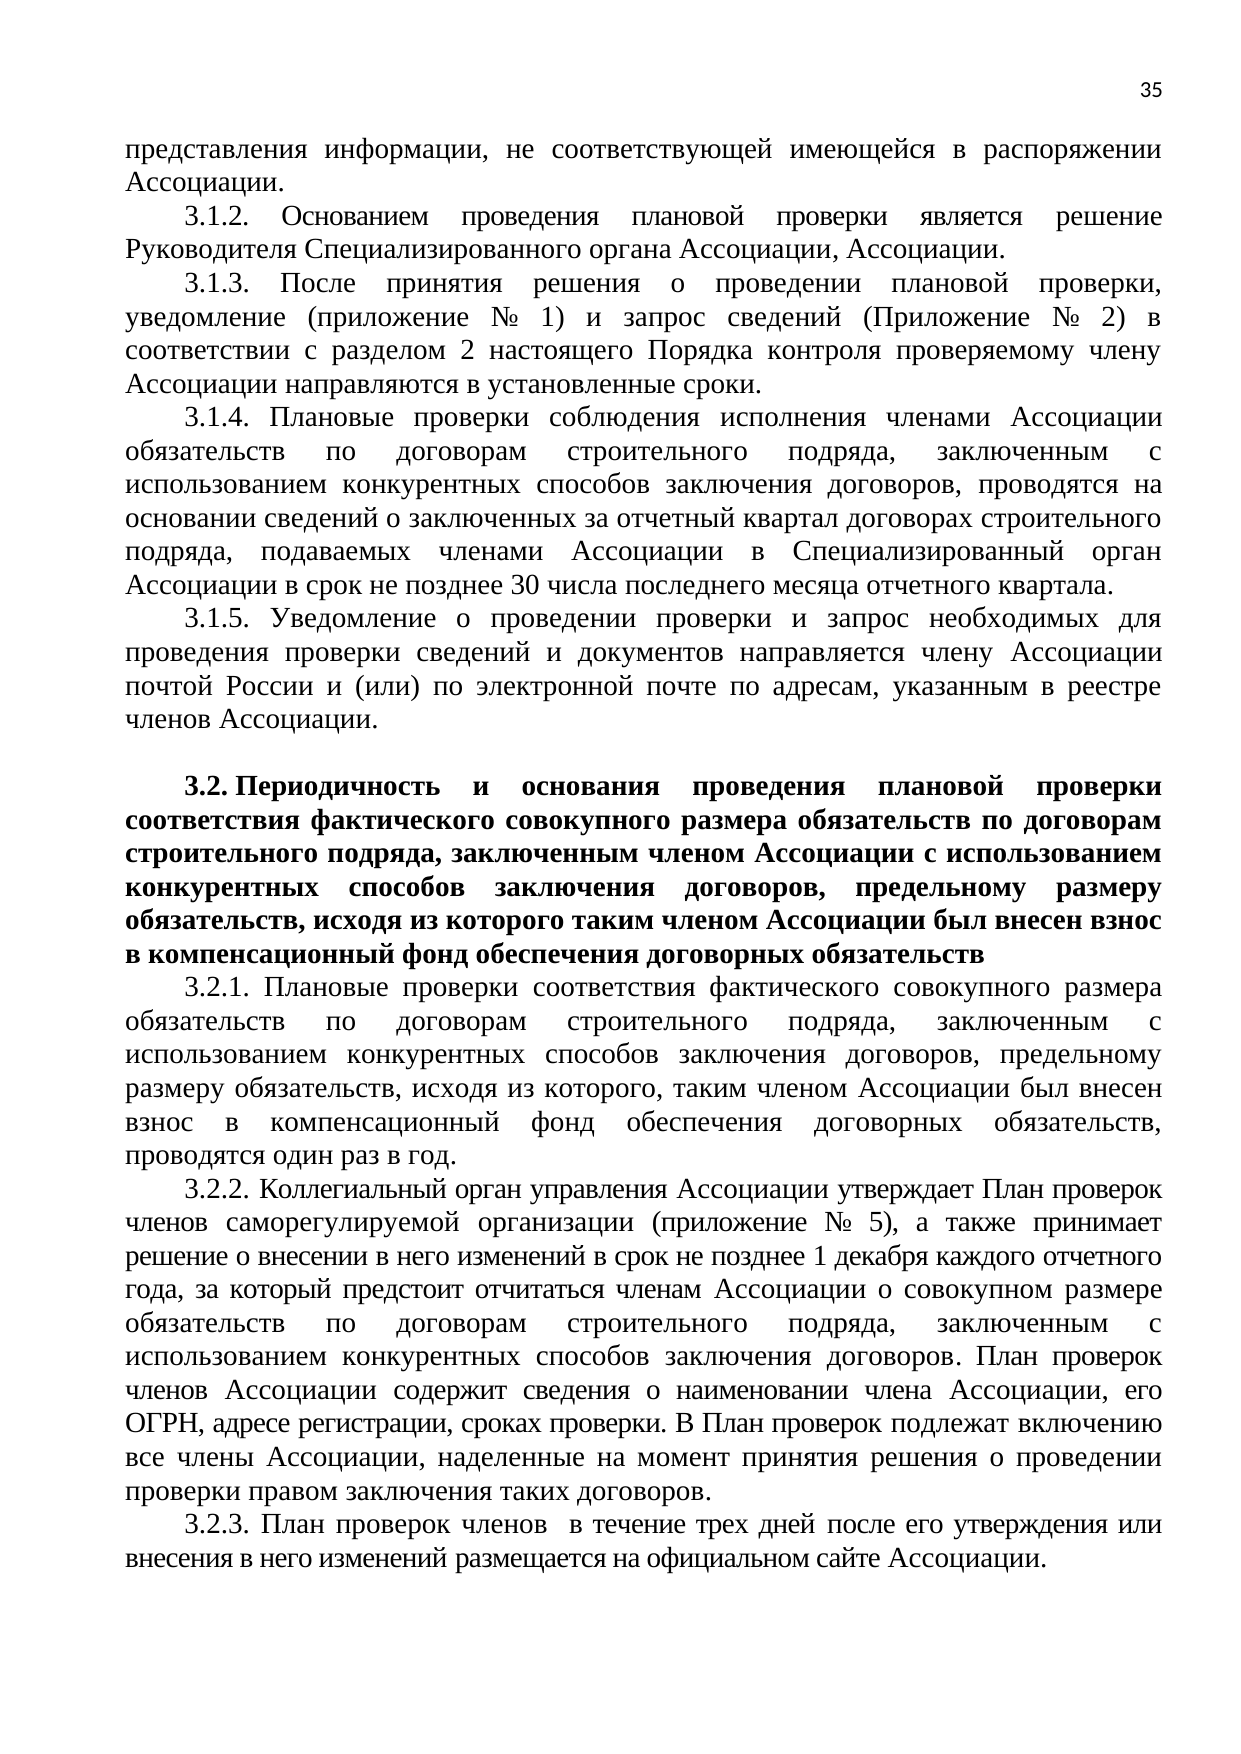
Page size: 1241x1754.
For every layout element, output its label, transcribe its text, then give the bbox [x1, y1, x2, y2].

text 3.1.5. Уведомление о проведении проверки и запрос необходимых для проведения проверки сведений и документов направляется члену Ассоциации почтой России и (или) по электронной почте по адресам, указанным в реестре членов Ассоциации. [125, 601, 1163, 735]
text 3.1.4. Плановые проверки соблюдения исполнения членами Ассоциации обязательств по договорам строительного подряда, заключенным с использованием конкурентных способов заключения договоров, проводятся на основании сведений о заключенных за отчетный квартал договорах строительного подряда, подаваемых членами Ассоциации в Специализированный орган Ассоциации в срок не позднее 30 числа последнего месяца отчетного квартала. [125, 399, 1163, 601]
text 3.1.3. После принятия решения о проведении плановой проверки, уведомление (приложение № 1) и запрос сведений (Приложение № 2) в соответствии с разделом 2 настоящего Порядка контроля проверяемому члену Ассоциации направляются в установленные сроки. [125, 265, 1163, 399]
text 3.2.1. Плановые проверки соответствия фактического совокупного размера обязательств по договорам строительного подряда, заключенным с использованием конкурентных способов заключения договоров, предельному размеру обязательств, исходя из которого, таким членом Ассоциации был внесен взнос в компенсационный фонд обеспечения договорных обязательств, проводятся один раз в год. [125, 969, 1163, 1171]
text 3.2.3. План проверок членов в течение трех дней после его утверждения или внесения в него изменений размещается на официальном сайте Ассоциации. [125, 1506, 1163, 1573]
text 3.1.2. Основанием проведения плановой проверки является решение Руководителя Специализированного органа Ассоциации, Ассоциации. [125, 198, 1163, 265]
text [125, 164, 1163, 198]
text 3.2. Периодичность и основания проведения плановой проверки соответствия фактического совокупного размера обязательств по договорам строительного подряда, заключенным членом Ассоциации с использованием конкурентных способов заключения договоров, предельному размеру обязательств, исходя из которого таким членом Ассоциации был внесен взнос в компенсационный фонд обеспечения договорных обязательств [125, 768, 1163, 969]
text 3.2.2. Коллегиальный орган управления Ассоциации утверждает План проверок членов саморегулируемой организации (приложение № 5), а также принимает решение о внесении в него изменений в срок не позднее 1 декабря каждого отчетного года, за который предстоит отчитаться членам Ассоциации о совокупном размере обязательств по договорам строительного подряда, заключенным с использованием конкурентных способов заключения договоров. План проверок членов Ассоциации содержит сведения о наименовании члена Ассоциации, его ОГРН, адресе регистрации, сроках проверки. В План проверок подлежат включению все члены Ассоциации, наделенные на момент принятия решения о проведении проверки правом заключения таких договоров. [125, 1171, 1163, 1506]
